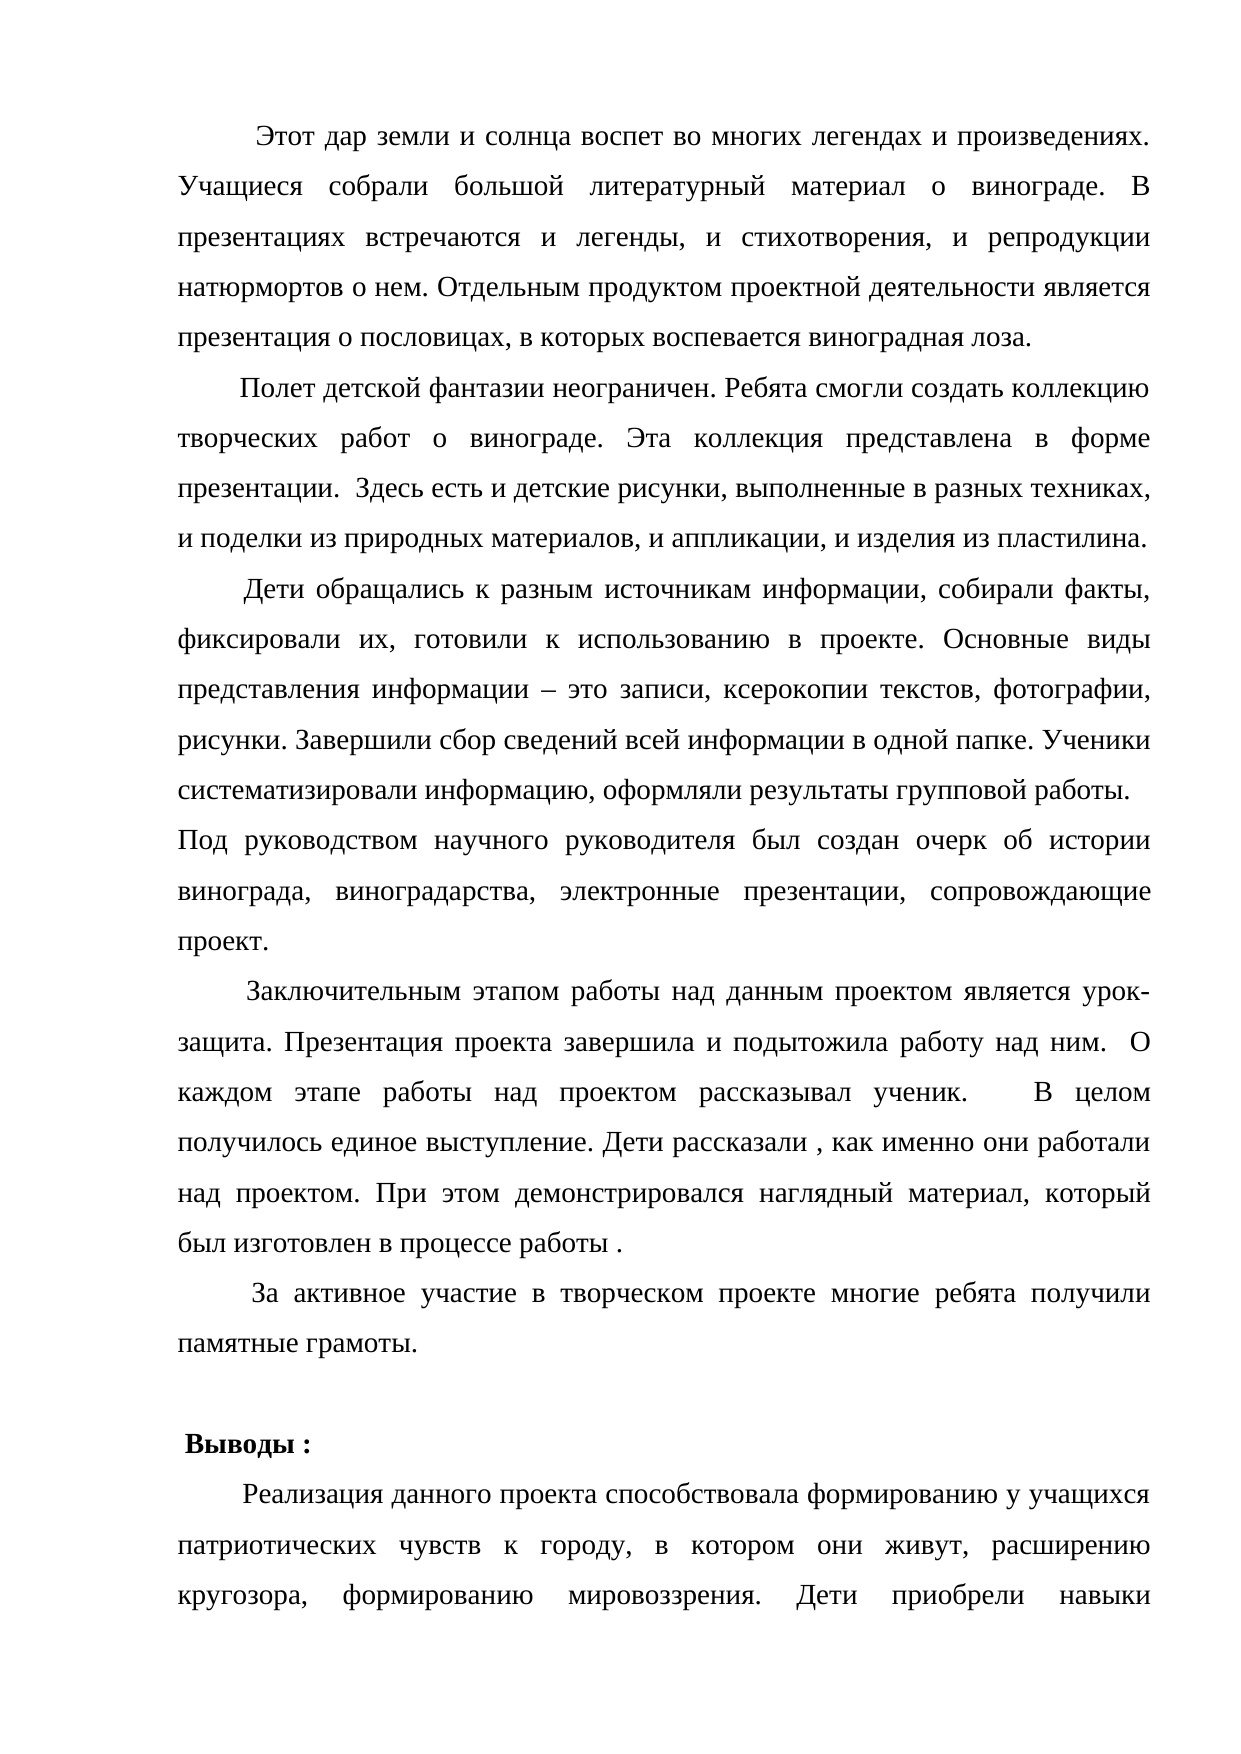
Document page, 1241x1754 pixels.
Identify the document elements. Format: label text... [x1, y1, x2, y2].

list Под руководством научного руководителя был создан очерк об истории винограда, виноградарства, электронные презентации, сопровождающие проект. [177, 822, 1152, 957]
list Полет детской фантазии неограничен. Ребята смогли создать коллекцию творческих работ о винограде. Эта коллекция представлена в форме презентации. Здесь есть и детские рисунки, выполненные в разных техниках, и поделки из природных материалов, и аппликации, и изделия из пластилина. [177, 370, 1152, 554]
list Дети обращались к разным источникам информации, собирали факты, фиксировали их, готовили к использованию в проекте. Основные виды представления информации – это записи, ксерокопии текстов, фотографии, рисунки. Завершили сбор сведений всей информации в одной папке. Ученики систематизировали информацию, оформляли результаты групповой работы. [177, 571, 1152, 806]
list Заключительным этапом работы над данным проектом является урок-защита. Презентация проекта завершила и подытожила работу над ним. О каждом этапе работы над проектом рассказывал ученик. В целом получилось единое выступление. Дети рассказали , как именно они работали над проектом. При этом демонстрировался наглядный материал, который был изготовлен в процессе работы . [177, 973, 1152, 1258]
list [177, 1477, 1152, 1611]
list Выводы : [177, 1426, 1152, 1460]
list За активное участие в творческом проекте многие ребята получили памятные грамоты. [177, 1275, 1152, 1359]
list Этот дар земли и солнца воспет во многих легендах и произведениях. Учащиеся собрали большой литературный материал о винограде. В презентациях встречаются и легенды, и стихотворения, и репродукции натюрмортов о нем. Отдельным продуктом проектной деятельности является презентация о пословицах, в которых воспевается виноградная лоза. [177, 118, 1152, 353]
